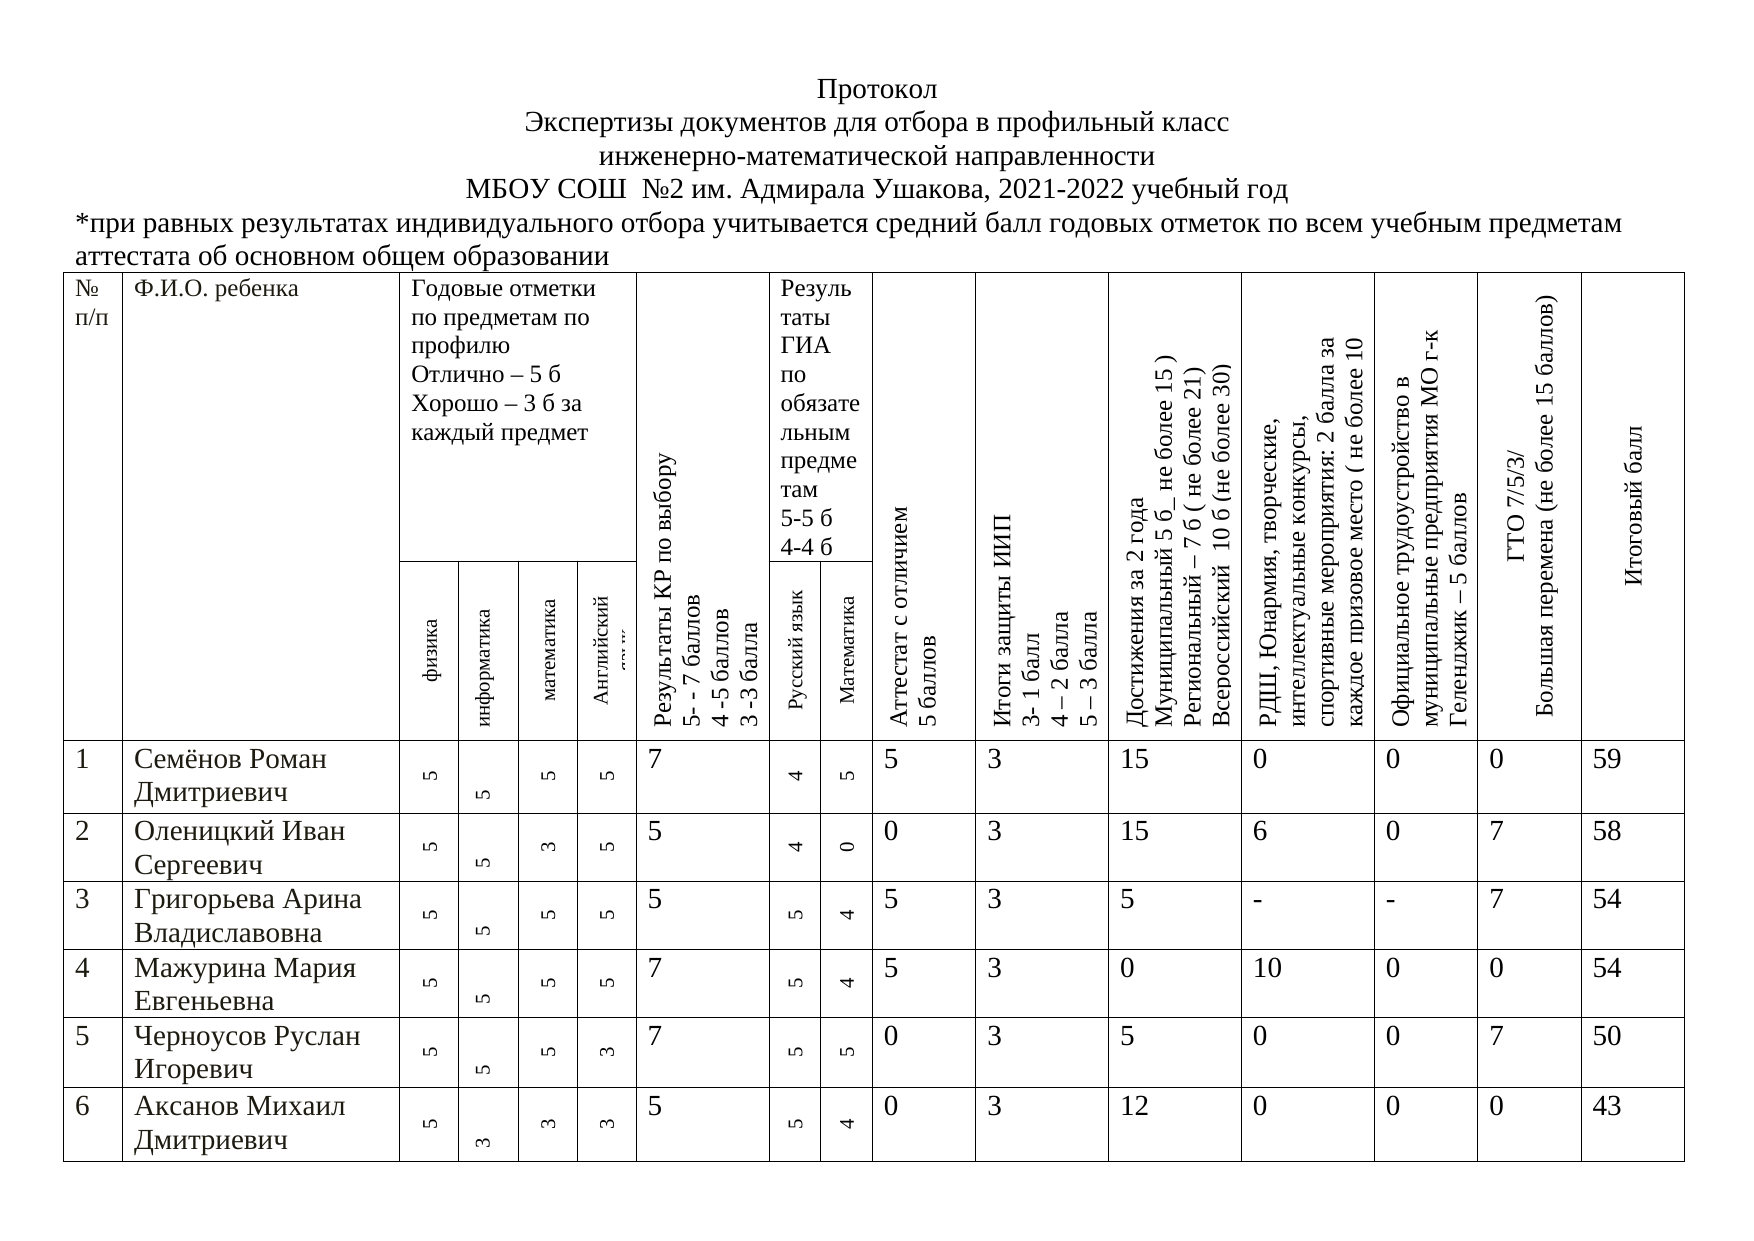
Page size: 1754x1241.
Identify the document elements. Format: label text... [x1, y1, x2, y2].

table_cell 7 [1478, 1018, 1581, 1087]
table_cell 5 [770, 1018, 820, 1087]
table_cell 6 [1242, 814, 1374, 881]
table_cell 0 [1242, 1088, 1374, 1161]
table_cell Аксанов Михаил Дмитриевич [123, 1088, 399, 1161]
table_cell 7 [1478, 814, 1581, 881]
table_cell Математика [821, 562, 872, 740]
table_cell 5 [637, 814, 769, 881]
table_cell 4 [821, 882, 872, 949]
table_cell 3 [459, 1088, 518, 1161]
table_cell 0 [1375, 1018, 1477, 1087]
table_cell 4 [770, 814, 820, 881]
table_cell 5 [519, 741, 577, 812]
table_cell 7 [637, 741, 769, 812]
table_header Итоги защиты ИИП 3- 1 балл 4 – 2 балла 5 – 3 балла [976, 273, 1108, 740]
table_cell 15 [1109, 741, 1241, 812]
table_header Результаты ГИА по обязательным предметам 5-5 б 4-4 б [770, 273, 872, 561]
table_cell - [1375, 882, 1477, 949]
table_header № п/п [64, 273, 122, 740]
table_cell 5 [770, 950, 820, 1017]
table_cell 0 [1242, 741, 1374, 812]
table_cell 5 [873, 882, 975, 949]
table_cell 1 [64, 741, 122, 812]
table_cell 5 [400, 950, 458, 1017]
table_cell 5 [400, 1018, 458, 1087]
table_cell 5 [459, 882, 518, 949]
table_cell 10 [1242, 950, 1374, 1017]
table_cell 54 [1582, 950, 1684, 1017]
table_cell 3 [64, 882, 122, 949]
table_cell 0 [1375, 741, 1477, 812]
table_header Ф.И.О. ребенка [123, 273, 399, 740]
table_cell математика [519, 562, 577, 740]
table_header РДШ, Юнармия, творческие, интеллектуальные конкурсы, спортивные мероприятия: 2 балла за каждое призовое место ( не более 10 баллов) 2 [1242, 273, 1374, 740]
table_cell 0 [1109, 950, 1241, 1017]
table_header Достижения за 2 года Муниципальный 5 б_ не более 15 ) Региональный – 7 б ( не более 21) Всероссийский 10 б (не более 30) [1109, 273, 1241, 740]
table_cell 15 [1109, 814, 1241, 881]
table_cell 0 [1242, 1018, 1374, 1087]
table_header Итоговый балл [1582, 273, 1684, 740]
table_cell 5 [637, 1088, 769, 1161]
table_cell 5 [1109, 882, 1241, 949]
table_cell Мажурина Мария Евгеньевна [123, 950, 399, 1017]
table_header Результаты КР по выбору 5- - 7 баллов 4 -5 баллов 3 -3 балла [637, 273, 769, 740]
table_cell 5 [873, 950, 975, 1017]
table_cell 43 [1582, 1088, 1684, 1161]
table_cell 0 [873, 1018, 975, 1087]
table_cell 5 [578, 950, 636, 1017]
table_cell 3 [519, 814, 577, 881]
table_cell 0 [1375, 814, 1477, 881]
text инженерно-математической направленности [75, 138, 1679, 171]
text *при равных результатах индивидуального отбора учитывается средний балл годовых отметок по всем учебным предметам аттестата об основном общем образовании [75, 205, 1679, 272]
table_cell 5 [519, 950, 577, 1017]
table_header Годовые отметки по предметам по профилю Отлично – 5 б Хорошо – 3 б за каждый предмет [400, 273, 636, 561]
table_cell 50 [1582, 1018, 1684, 1087]
table_cell 0 [873, 1088, 975, 1161]
table_cell 58 [1582, 814, 1684, 881]
table_cell 7 [637, 1018, 769, 1087]
table_cell 3 [976, 950, 1108, 1017]
table_cell 3 [976, 814, 1108, 881]
table_cell 5 [1109, 1018, 1241, 1087]
text Экспертизы документов для отбора в профильный класс [75, 104, 1679, 138]
table_cell 3 [976, 882, 1108, 949]
table_cell 5 [770, 882, 820, 949]
table_cell 7 [637, 950, 769, 1017]
table_cell 3 [976, 1018, 1108, 1087]
table_cell 0 [821, 814, 872, 881]
table_cell 0 [1478, 741, 1581, 812]
table_cell Григорьева Арина Владиславовна [123, 882, 399, 949]
table_cell 5 [400, 882, 458, 949]
table_cell 0 [1375, 1088, 1477, 1161]
table_cell 5 [770, 1088, 820, 1161]
text МБОУ СОШ №2 им. Адмирала Ушакова, 2021-2022 учебный год [75, 171, 1679, 205]
table_cell 5 [578, 882, 636, 949]
table_cell Черноусов Руслан Игоревич [123, 1018, 399, 1087]
text Протокол [75, 71, 1679, 104]
table_cell Оленицкий Иван Сергеевич [123, 814, 399, 881]
table_cell Семёнов Роман Дмитриевич [123, 741, 399, 812]
table_cell 0 [1478, 1088, 1581, 1161]
table_cell 4 [64, 950, 122, 1017]
table_cell 5 [64, 1018, 122, 1087]
table_cell 3 [976, 1088, 1108, 1161]
table_cell 3 [578, 1088, 636, 1161]
table_cell 5 [400, 1088, 458, 1161]
table_cell 4 [821, 950, 872, 1017]
table_cell 12 [1109, 1088, 1241, 1161]
table_cell 5 [578, 814, 636, 881]
table_cell 5 [637, 882, 769, 949]
table_cell физика [400, 562, 458, 740]
table_cell 7 [1478, 882, 1581, 949]
table_cell 0 [1375, 950, 1477, 1017]
table_cell 59 [1582, 741, 1684, 812]
table_header Официальное трудоустройство в муниципальные предприятия МО г-к Геленджик – 5 баллов [1375, 273, 1477, 740]
table_cell 5 [873, 741, 975, 812]
table_cell Русский язык [770, 562, 820, 740]
table_cell 5 [821, 741, 872, 812]
table_header Аттестат с отличием 5 баллов [873, 273, 975, 740]
table_cell 2 [64, 814, 122, 881]
table_cell 5 [400, 741, 458, 812]
table_cell информатика [459, 562, 518, 740]
table_cell Английский язык [578, 562, 636, 740]
table_cell 3 [519, 1088, 577, 1161]
table_cell 5 [519, 1018, 577, 1087]
table_cell 3 [976, 741, 1108, 812]
table_cell 5 [459, 950, 518, 1017]
table_cell 5 [821, 1018, 872, 1087]
table_cell 5 [459, 1018, 518, 1087]
table_cell 5 [459, 741, 518, 812]
table_cell 3 [578, 1018, 636, 1087]
table_cell 5 [578, 741, 636, 812]
table_cell 0 [1478, 950, 1581, 1017]
table_cell 5 [519, 882, 577, 949]
table_cell 5 [459, 814, 518, 881]
table_cell 6 [64, 1088, 122, 1161]
table_cell 5 [400, 814, 458, 881]
table_cell 4 [821, 1088, 872, 1161]
table_cell 4 [770, 741, 820, 812]
table_cell 54 [1582, 882, 1684, 949]
table_cell - [1242, 882, 1374, 949]
table_cell 0 [873, 814, 975, 881]
table_header ГТО 7/5/3/ Большая перемена (не более 15 баллов) [1478, 273, 1581, 740]
